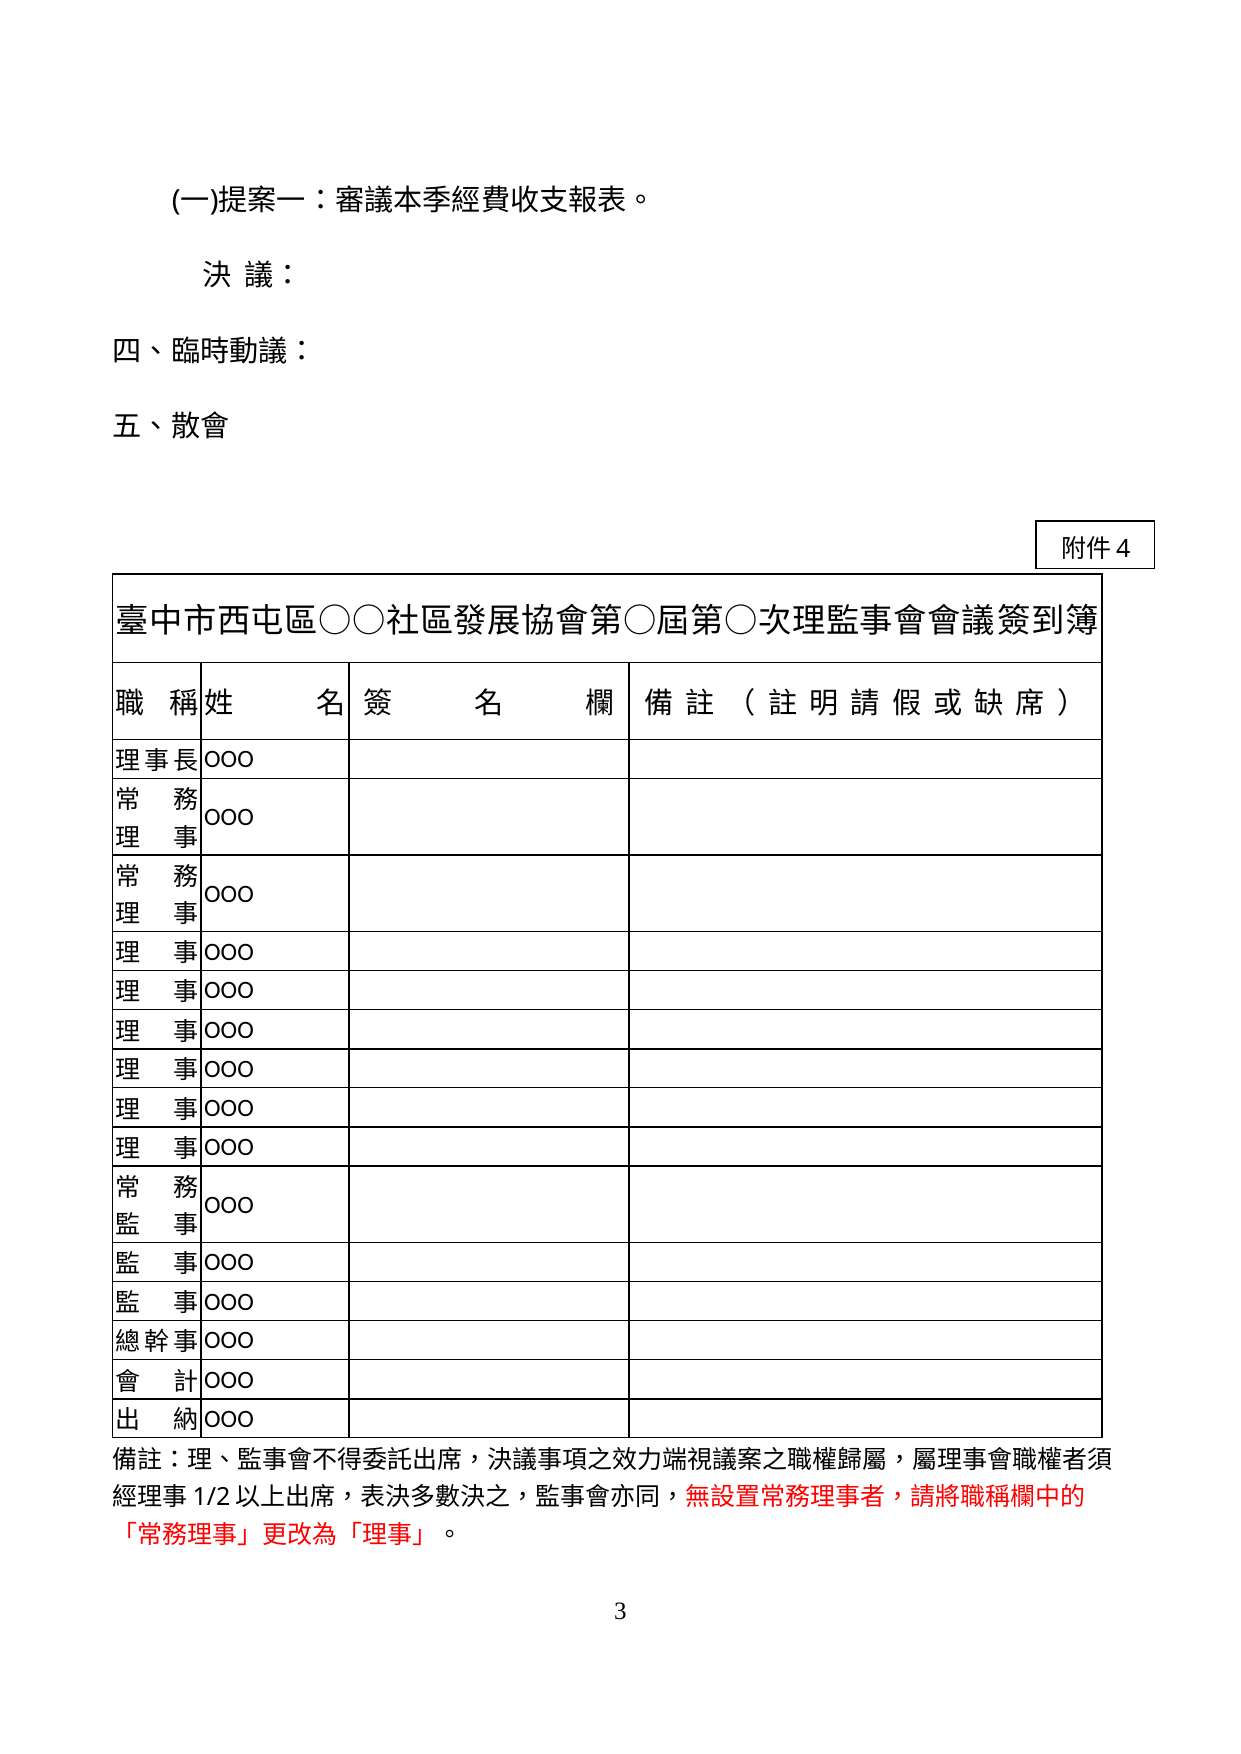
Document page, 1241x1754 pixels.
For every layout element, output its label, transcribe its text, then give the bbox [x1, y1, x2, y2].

table_cell OOO [202, 971, 348, 1009]
table_cell [630, 1243, 1101, 1281]
table_cell 理事 [113, 1088, 200, 1126]
table_cell OOO [202, 779, 348, 854]
table_cell [350, 1282, 628, 1320]
text 四、臨時動議： [112, 311, 1128, 386]
table_cell 簽名欄 [350, 663, 628, 738]
table_cell 監事 [113, 1243, 200, 1281]
table_cell [630, 1282, 1101, 1320]
table_cell [630, 1010, 1101, 1048]
table_cell [350, 779, 628, 854]
table_cell OOO [202, 1243, 348, 1281]
table_cell 常務 理事 [113, 779, 200, 854]
table_cell 常務 理事 [113, 856, 200, 931]
table_cell [630, 856, 1101, 931]
table_cell 理事 [113, 1128, 200, 1165]
table_cell [630, 971, 1101, 1009]
table_cell OOO [202, 1400, 348, 1437]
table_cell OOO [202, 932, 348, 970]
table_cell [630, 1360, 1101, 1398]
table_cell 姓名 [202, 663, 348, 738]
text 備註：理、監事會不得委託出席，決議事項之效力端視議案之職權歸屬，屬理事會職權者須經理事1/2以上出席，表決多數決之，監事會亦同，無設置常務理事者，請將職稱欄中的「常務理事」更改為「理事」。 [112, 1438, 1128, 1551]
table_cell [630, 779, 1101, 854]
table_cell 常務 監事 [113, 1167, 200, 1242]
table_cell [350, 1400, 628, 1437]
table_cell [350, 1167, 628, 1242]
table_cell [630, 932, 1101, 970]
table_cell OOO [202, 1050, 348, 1087]
text 五、散會 [112, 386, 1128, 461]
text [113, 161, 1128, 311]
table_cell 總幹事 [113, 1321, 200, 1359]
table_header 臺中市西屯區○○社區發展協會第○屆第○次理監事會會議簽到簿 [113, 575, 1101, 662]
table_cell [630, 1088, 1101, 1126]
table_cell [350, 1128, 628, 1165]
table_cell 理事 [113, 971, 200, 1009]
table_cell 備註（註明請假或缺席） [630, 663, 1101, 738]
table_cell 會計 [113, 1360, 200, 1398]
table_cell [350, 1321, 628, 1359]
table_cell OOO [202, 1282, 348, 1320]
table_cell 理事長 [113, 740, 200, 777]
table_cell 監事 [113, 1282, 200, 1320]
table_cell OOO [202, 1010, 348, 1048]
table_cell [350, 1010, 628, 1048]
table_cell 理事 [113, 1010, 200, 1048]
table_cell 理事 [113, 932, 200, 970]
table_cell OOO [202, 1167, 348, 1242]
table_cell [630, 740, 1101, 777]
table_cell 職稱 [113, 663, 200, 738]
table_cell [630, 1400, 1101, 1437]
table_cell [350, 1360, 628, 1398]
table_cell OOO [202, 1360, 348, 1398]
table_cell OOO [202, 1321, 348, 1359]
table_cell [350, 856, 628, 931]
table_cell 理事 [113, 1050, 200, 1087]
table_cell [630, 1050, 1101, 1087]
table_cell OOO [202, 856, 348, 931]
table_cell OOO [202, 1128, 348, 1165]
table_cell [350, 971, 628, 1009]
table_cell [350, 1243, 628, 1281]
table_cell [350, 740, 628, 777]
table_cell OOO [202, 1088, 348, 1126]
table_cell [350, 1088, 628, 1126]
table_cell 出納 [113, 1400, 200, 1437]
table_cell [350, 1050, 628, 1087]
table_cell [630, 1128, 1101, 1165]
table_cell [630, 1167, 1101, 1242]
table_cell [350, 932, 628, 970]
table_cell OOO [202, 740, 348, 777]
table_cell [630, 1321, 1101, 1359]
